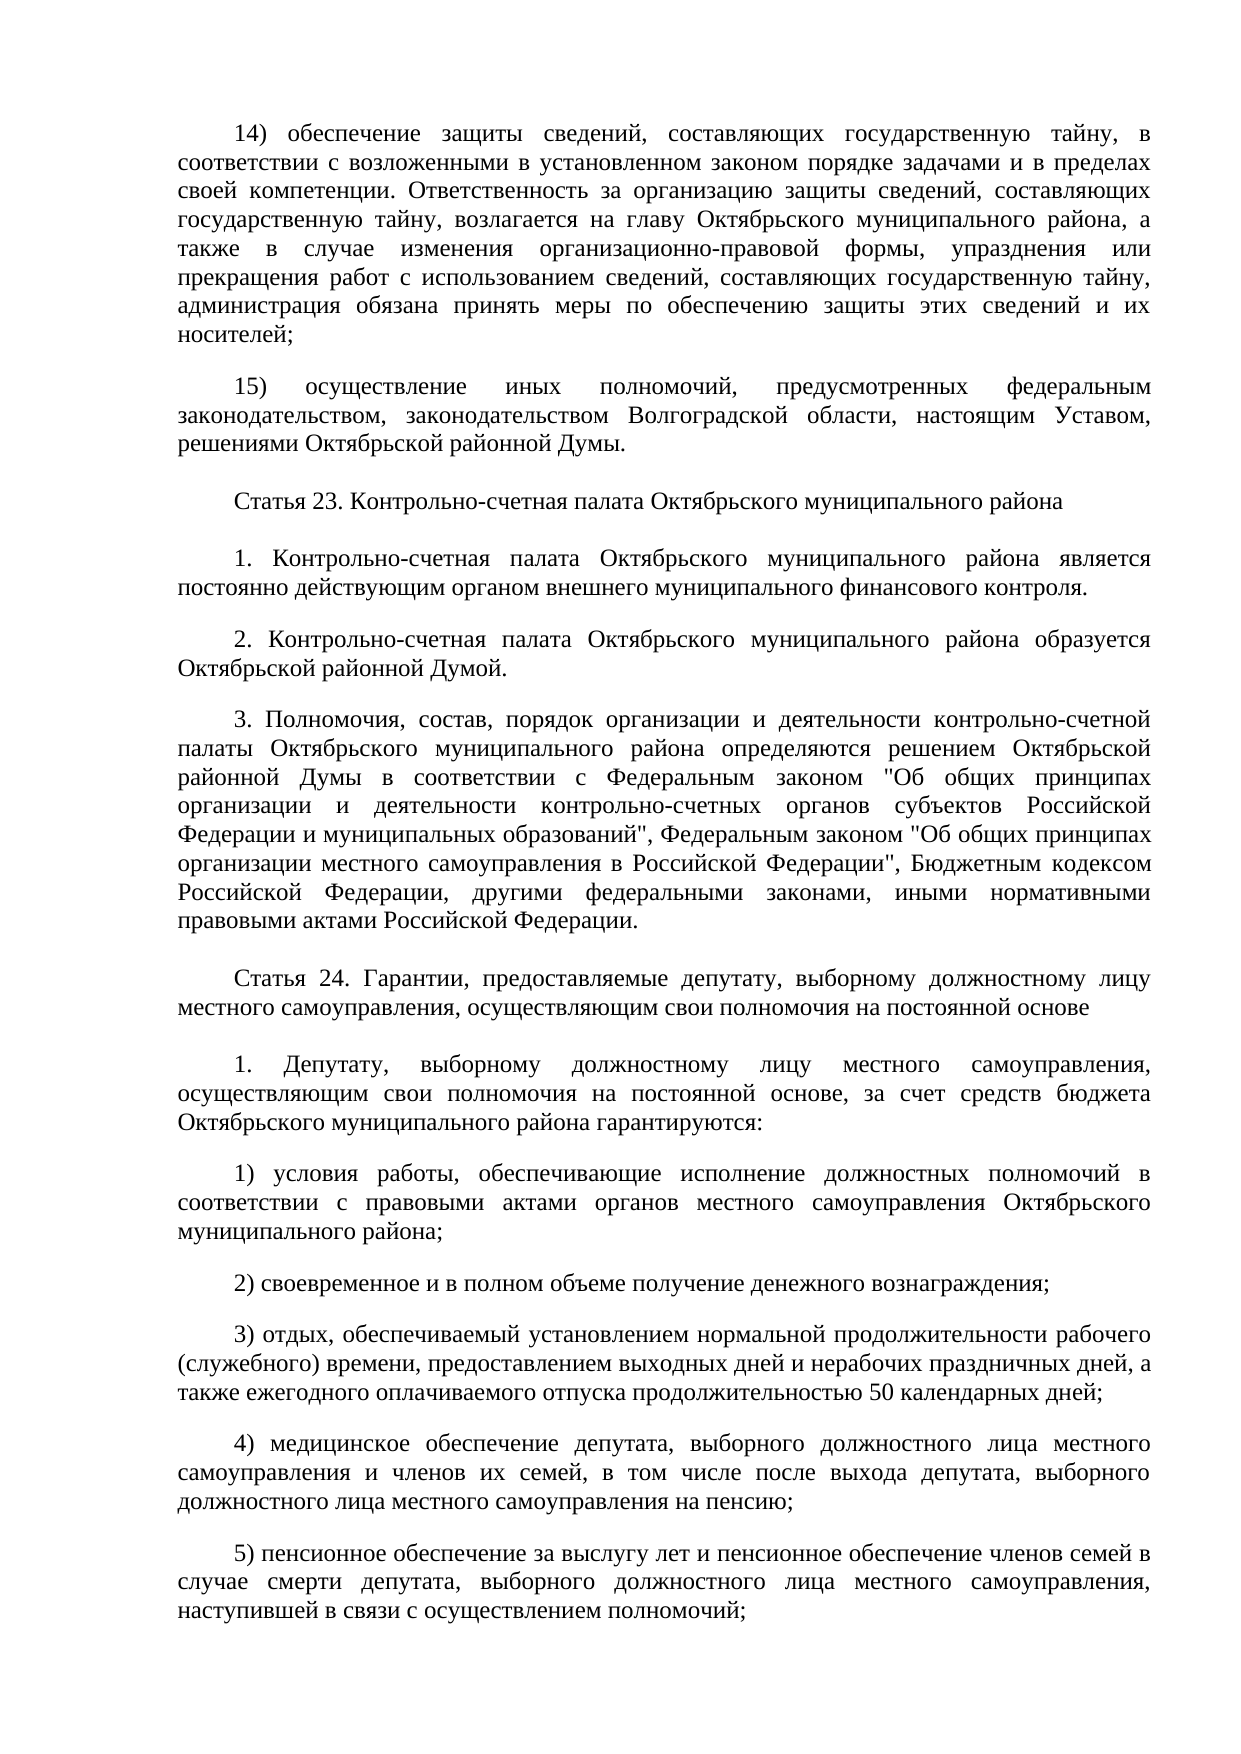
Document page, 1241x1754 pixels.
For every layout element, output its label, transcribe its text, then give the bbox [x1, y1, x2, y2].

text 3) отдых, обеспечиваемый установлением нормальной продолжительности рабочего (служебного) времени, предоставлением выходных дней и нерабочих праздничных дней, а также ежегодного оплачиваемого отпуска продолжительностью 50 календарных дней; [177, 1319, 1152, 1406]
text 14) обеспечение защиты сведений, составляющих государственную тайну, в соответствии с возложенными в установленном законом порядке задачами и в пределах своей компетенции. Ответственность за организацию защиты сведений, составляющих государственную тайну, возлагается на главу Октябрьского муниципального района, а также в случае изменения организационно-правовой формы, упразднения или прекращения работ с использованием сведений, составляющих государственную тайну, администрация обязана принять меры по обеспечению защиты этих сведений и их носителей; [177, 118, 1152, 348]
text 2. Контрольно-счетная палата Октябрьского муниципального района образуется Октябрьской районной Думой. [177, 624, 1152, 681]
text 1. Контрольно-счетная палата Октябрьского муниципального района является постоянно действующим органом внешнего муниципального финансового контроля. [177, 543, 1152, 601]
text 1. Депутату, выборному должностному лицу местного самоуправления, осуществляющим свои полномочия на постоянной основе, за счет средств бюджета Октябрьского муниципального района гарантируются: [177, 1049, 1152, 1136]
text 5) пенсионное обеспечение за выслугу лет и пенсионное обеспечение членов семей в случае смерти депутата, выборного должностного лица местного самоуправления, наступившей в связи с осуществлением полномочий; [177, 1538, 1152, 1624]
text Статья 24. Гарантии, предоставляемые депутату, выборному должностному лицу местного самоуправления, осуществляющим свои полномочия на постоянной основе [177, 963, 1152, 1021]
text Статья 23. Контрольно-счетная палата Октябрьского муниципального района [177, 486, 1152, 515]
text 1) условия работы, обеспечивающие исполнение должностных полномочий в соответствии с правовыми актами органов местного самоуправления Октябрьского муниципального района; [177, 1158, 1152, 1245]
text 2) своевременное и в полном объеме получение денежного вознаграждения; [177, 1268, 1152, 1296]
text 15) осуществление иных полномочий, предусмотренных федеральным законодательством, законодательством Волгоградской области, настоящим Уставом, решениями Октябрьской районной Думы. [177, 371, 1152, 457]
text 4) медицинское обеспечение депутата, выборного должностного лица местного самоуправления и членов их семей, в том числе после выхода депутата, выборного должностного лица местного самоуправления на пенсию; [177, 1428, 1152, 1515]
text 3. Полномочия, состав, порядок организации и деятельности контрольно-счетной палаты Октябрьского муниципального района определяются решением Октябрьской районной Думы в соответствии с Федеральным законом "Об общих принципах организации и деятельности контрольно-счетных органов субъектов Российской Федерации и муниципальных образований", Федеральным законом "Об общих принципах организации местного самоуправления в Российской Федерации", Бюджетным кодексом Российской Федерации, другими федеральными законами, иными нормативными правовыми актами Российской Федерации. [177, 704, 1152, 934]
